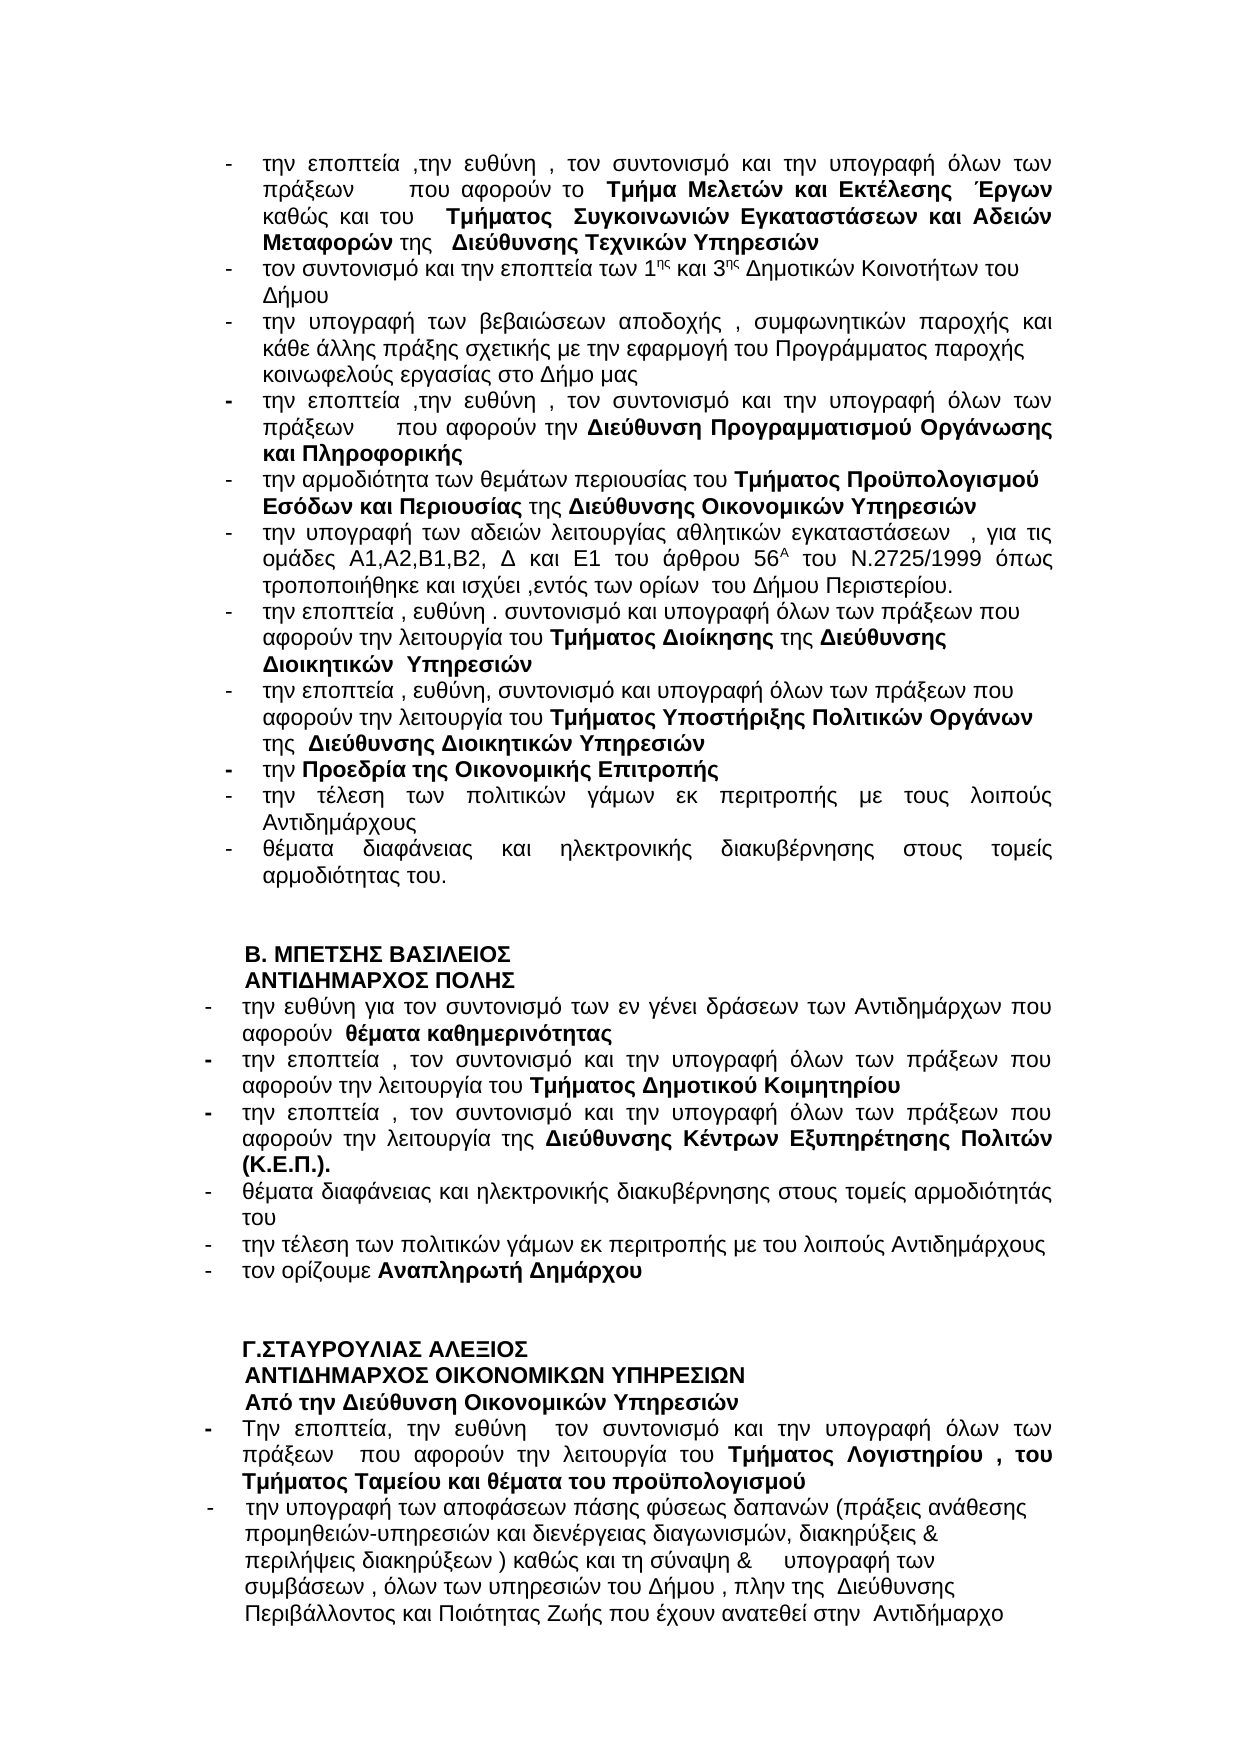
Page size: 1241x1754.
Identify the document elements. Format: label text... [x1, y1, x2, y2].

text Από την Διεύθυνση Οικονομικών Υπηρεσιών [187, 1389, 1053, 1415]
list την ευθύνη για τον συντονισμό των εν γένει δράσεων των Αντιδημάρχων που αφορούν θέματα καθημερινότητας [204, 993, 1053, 1046]
text συμβάσεων , όλων των υπηρεσιών του Δήμου , πλην της Διεύθυνσης [187, 1573, 1053, 1599]
list κοινωφελούς εργασίας στο Δήμο μας [262, 361, 1053, 387]
list την εποπτεία , τον συντονισμό και την υπογραφή όλων των πράξεων που αφορούν την λειτουργία του Τμήματος Δημοτικού Κοιμητηρίου [204, 1046, 1053, 1099]
list τον ορίζουμε Αναπληρωτή Δημάρχου [204, 1257, 1053, 1283]
text ΑΝΤΙΔΗΜΑΡΧΟΣ ΠΟΛΗΣ [187, 967, 1053, 993]
list την εποπτεία ,την ευθύνη , τον συντονισμό και την υπογραφή όλων των πράξεων που αφορούν το Τμήμα Μελετών και Εκτέλεσης Έργων καθώς και του Τμήματος Συγκοινωνιών Εγκαταστάσεων και Αδειών Μεταφορών της Διεύθυνσης Τεχνικών Υπηρεσιών [225, 150, 1053, 255]
list την αρμοδιότητα των θεμάτων περιουσίας του Τμήματος Προϋπολογισμού [225, 466, 1053, 493]
list την υπογραφή των αδειών λειτουργίας αθλητικών εγκαταστάσεων , για τις ομάδες Α1,Α2,Β1,Β2, Δ και Ε1 του άρθρου 56Α του Ν.2725/1999 όπως τροποποιήθηκε και ισχύει ,εντός των ορίων του Δήμου Περιστερίου. [225, 519, 1053, 598]
text - την υπογραφή των αποφάσεων πάσης φύσεως δαπανών (πράξεις ανάθεσης [187, 1494, 1053, 1520]
list την εποπτεία , ευθύνη, συντονισμό και υπογραφή όλων των πράξεων που [225, 677, 1053, 703]
list την τέλεση των πολιτικών γάμων εκ περιτροπής με τους λοιπούς Αντιδημάρχους [225, 782, 1053, 835]
text προμηθειών-υπηρεσιών και διενέργειας διαγωνισμών, διακηρύξεις & [187, 1520, 1053, 1547]
list της Διεύθυνσης Διοικητικών Υπηρεσιών [262, 730, 1053, 756]
list την εποπτεία , τον συντονισμό και την υπογραφή όλων των πράξεων που αφορούν την λειτουργία της Διεύθυνσης Κέντρων Εξυπηρέτησης Πολιτών (Κ.Ε.Π.). [204, 1099, 1053, 1178]
list αφορούν την λειτουργία του Τμήματος Διοίκησης της Διεύθυνσης [262, 624, 1053, 651]
list τον συντονισμό και την εποπτεία των 1ης και 3ης Δημοτικών Κοινοτήτων του [225, 255, 1053, 282]
list την Προεδρία της Οικονομικής Επιτροπής [225, 756, 1053, 782]
text ΑΝΤΙΔΗΜΑΡΧΟΣ ΟΙΚΟΝΟΜΙΚΩΝ ΥΠΗΡΕΣΙΩΝ [187, 1362, 1053, 1389]
list Διοικητικών Υπηρεσιών [262, 651, 1053, 677]
list θέματα διαφάνειας και ηλεκτρονικής διακυβέρνησης στους τομείς αρμοδιότητας του. [225, 835, 1053, 888]
text Περιβάλλοντος και Ποιότητας Ζωής που έχουν ανατεθεί στην Αντιδήμαρχο [187, 1599, 1053, 1626]
list την υπογραφή των βεβαιώσεων αποδοχής , συμφωνητικών παροχής και κάθε άλλης πράξης σχετικής με την εφαρμογή του Προγράμματος παροχής [225, 308, 1053, 361]
list αφορούν την λειτουργία του Τμήματος Υποστήριξης Πολιτικών Οργάνων [262, 703, 1053, 730]
text περιλήψεις διακηρύξεων ) καθώς και τη σύναψη & υπογραφή των [187, 1547, 1053, 1573]
list Εσόδων και Περιουσίας της Διεύθυνσης Οικονομικών Υπηρεσιών [262, 493, 1053, 519]
list την εποπτεία ,την ευθύνη , τον συντονισμό και την υπογραφή όλων των πράξεων που αφορούν την Διεύθυνση Προγραμματισμού Οργάνωσης και Πληροφορικής [225, 387, 1053, 466]
text Β. ΜΠΕΤΣΗΣ ΒΑΣΙΛΕΙΟΣ [187, 941, 1053, 967]
list Δήμου [262, 282, 1053, 308]
list θέματα διαφάνειας και ηλεκτρονικής διακυβέρνησης στους τομείς αρμοδιότητάς του [204, 1178, 1053, 1231]
list την εποπτεία , ευθύνη . συντονισμό και υπογραφή όλων των πράξεων που [225, 598, 1053, 624]
list την τέλεση των πολιτικών γάμων εκ περιτροπής με του λοιπούς Αντιδημάρχους [204, 1231, 1053, 1257]
list Την εποπτεία, την ευθύνη τον συντονισμό και την υπογραφή όλων των πράξεων που αφορούν την λειτουργία του Τμήματος Λογιστηρίου , του Τμήματος Ταμείου και θέματα του προϋπολογισμού [204, 1415, 1053, 1494]
text Γ.ΣΤΑΥΡΟΥΛΙΑΣ ΑΛΕΞΙΟΣ [242, 1336, 1053, 1362]
